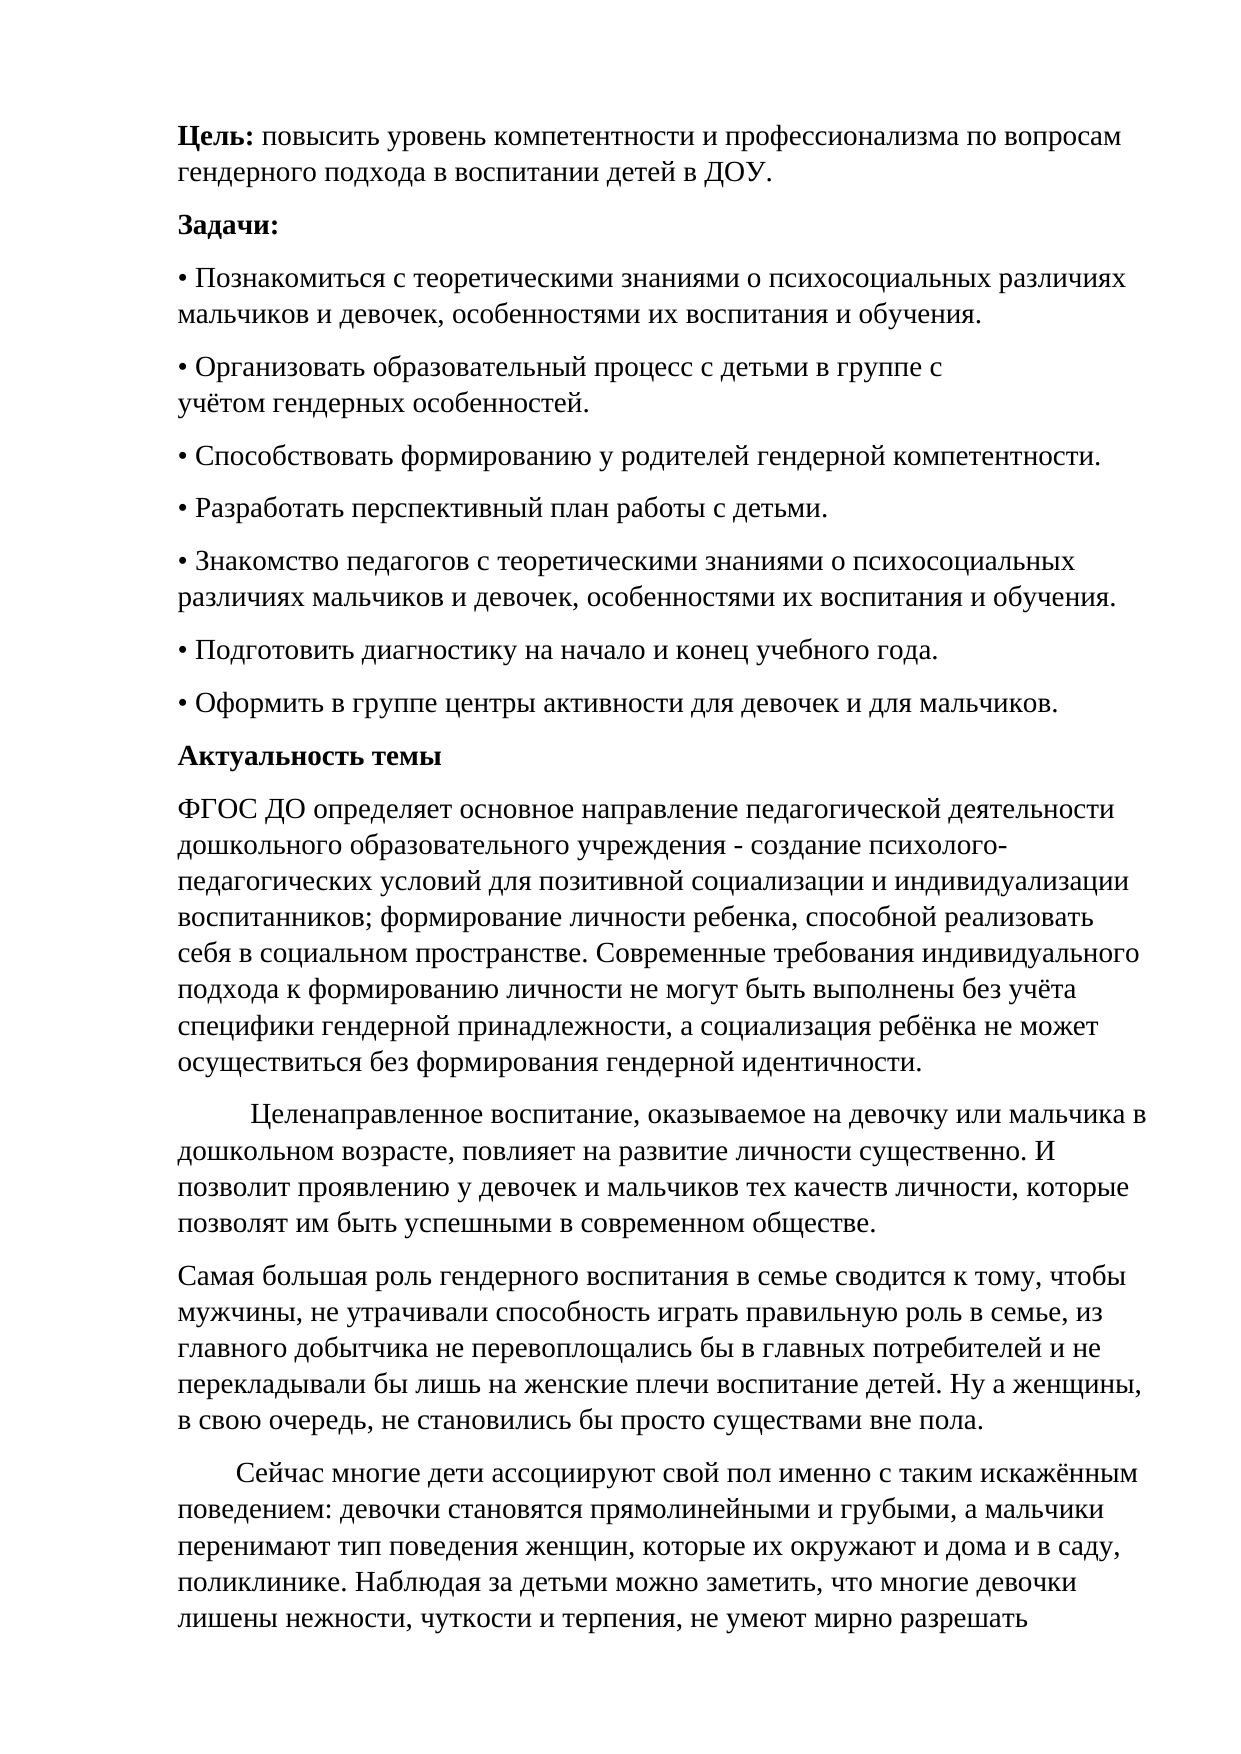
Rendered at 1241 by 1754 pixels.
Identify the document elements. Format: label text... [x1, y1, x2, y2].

text • Оформить в группе центры активности для девочек и для мальчиков. [177, 685, 1152, 719]
text Задачи: [177, 207, 1152, 241]
text Цель: повысить уровень компетентности и профессионализма по вопросам гендерного подхода в воспитании детей в ДОУ. [177, 118, 1152, 188]
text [177, 1455, 1152, 1633]
text Целенаправленное воспитание, оказываемое на девочку или мальчика в дошкольном возрасте, повлияет на развитие личности существенно. И позволит проявлению у девочек и мальчиков тех качеств личности, которые позволят им быть успешными в современном обществе. [177, 1097, 1152, 1239]
text Самая большая роль гендерного воспитания в семье сводится к тому, чтобы мужчины, не утрачивали способность играть правильную роль в семье, из главного добытчика не перевоплощались бы в главных потребителей и не перекладывали бы лишь на женские плечи воспитание детей. Ну а женщины, в свою очередь, не становились бы просто существами вне пола. [177, 1258, 1152, 1436]
text • Способствовать формированию у родителей гендерной компетентности. [177, 438, 1152, 471]
text • Разработать перспективный план работы с детьми. [177, 491, 1152, 524]
text • Подготовить диагностику на начало и конец учебного года. [177, 632, 1152, 666]
text Актуальность темы [177, 738, 1152, 772]
text • Организовать образовательный процесс с детьми в группе с учётом гендерных особенностей. [177, 349, 1152, 418]
text • Знакомство педагогов с теоретическими знаниями о психосоциальных различиях мальчиков и девочек, особенностями их воспитания и обучения. [177, 543, 1152, 613]
text • Познакомиться с теоретическими знаниями о психосоциальных различиях мальчиков и девочек, особенностями их воспитания и обучения. [177, 260, 1152, 329]
text ФГОС ДО определяет основное направление педагогической деятельности дошкольного образовательного учреждения - создание психолого-педагогических условий для позитивной социализации и индивидуализации воспитанников; формирование личности ребенка, способной реализовать себя в социальном пространстве. Современные требования индивидуального подхода к формированию личности не могут быть выполнены без учёта специфики гендерной принадлежности, а социализация ребёнка не может осуществиться без формирования гендерной идентичности. [177, 791, 1152, 1077]
